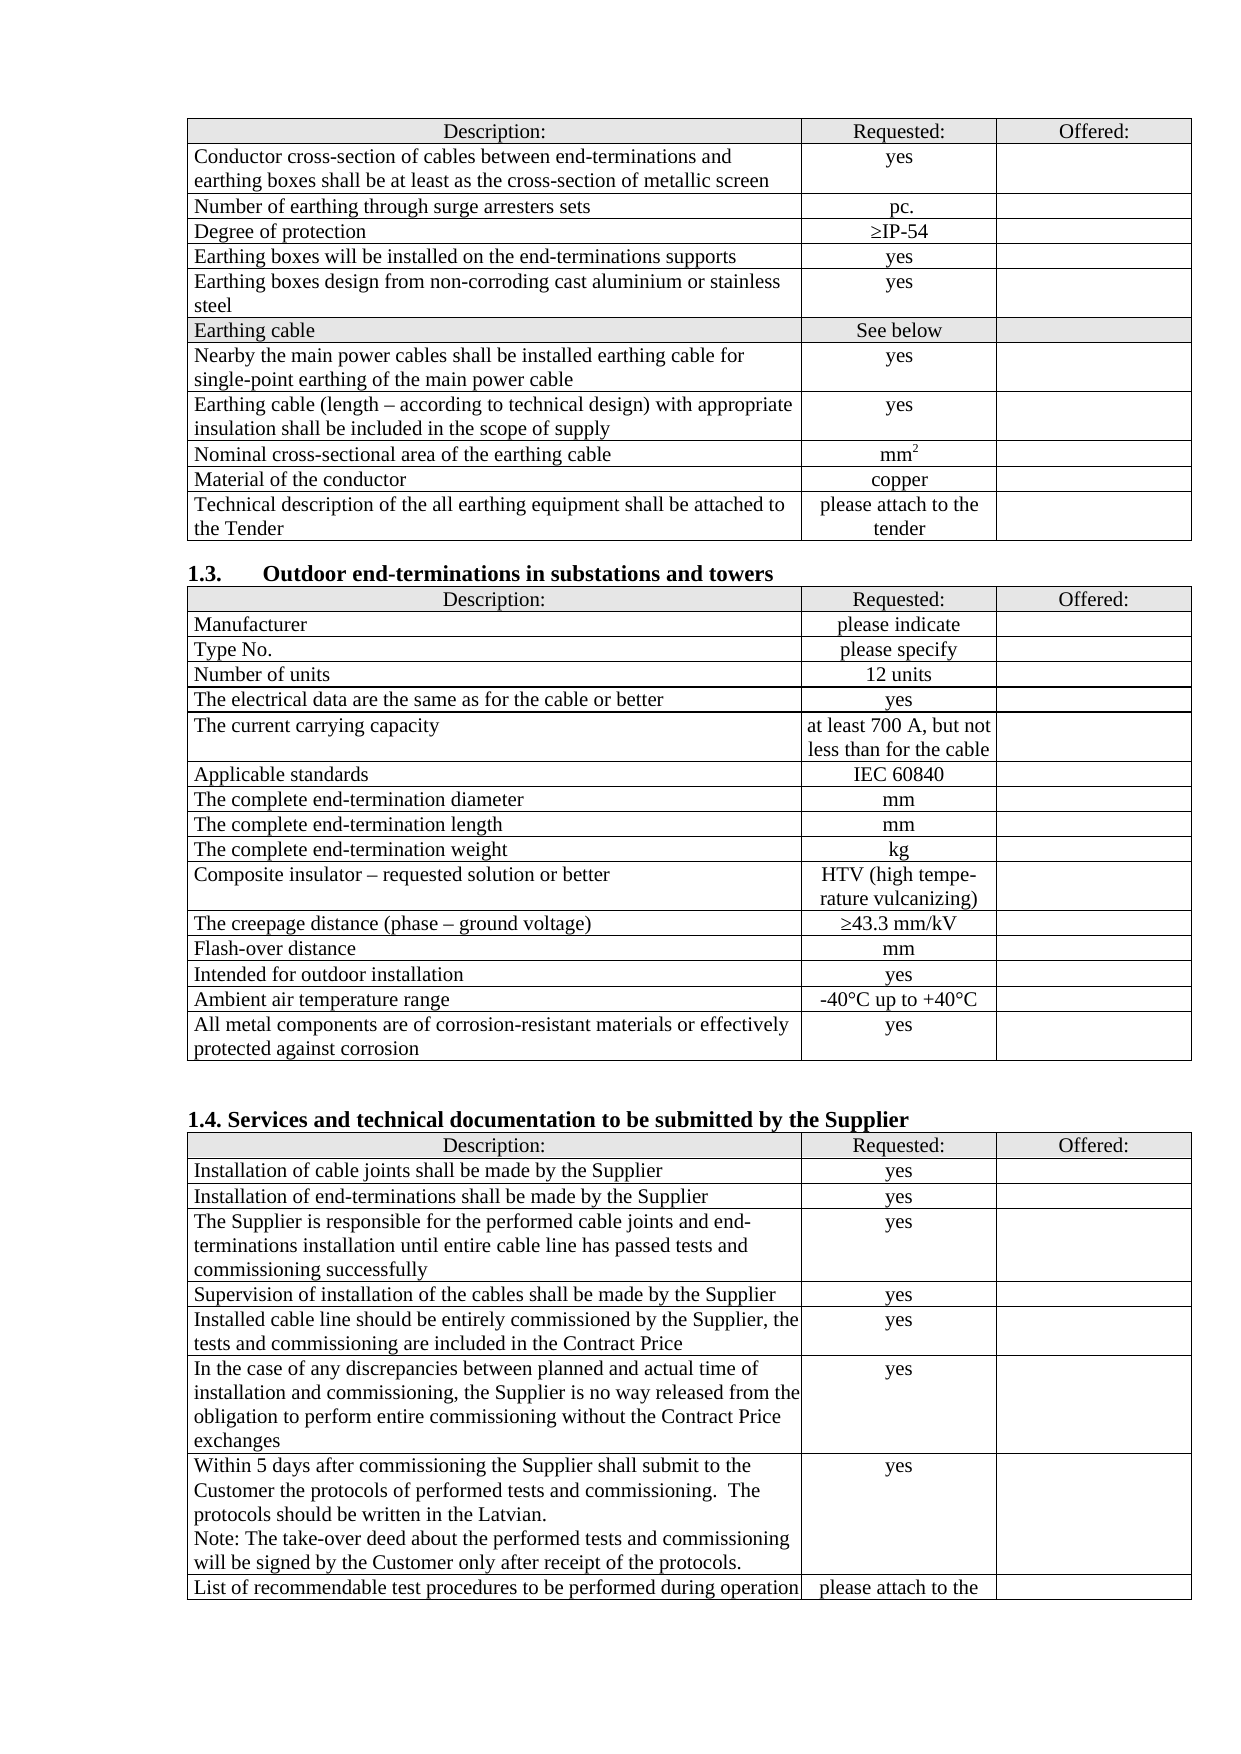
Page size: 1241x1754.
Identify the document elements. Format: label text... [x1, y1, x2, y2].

table_cell Earthing cable (length – according to technical design) with appropriate insulation shall be included in the scope of supply [188, 392, 801, 440]
table_cell yes [802, 1012, 996, 1060]
table_cell [997, 688, 1191, 711]
table_cell mm [802, 812, 996, 836]
table_cell [997, 1575, 1191, 1599]
table_cell The creepage distance (phase – ground voltage) [188, 911, 801, 935]
table_cell [997, 269, 1191, 317]
table_cell pc. [802, 194, 996, 218]
table_cell please indicate [802, 612, 996, 636]
table_cell Installation of cable joints shall be made by the Supplier [188, 1159, 801, 1182]
table_cell [997, 812, 1191, 836]
table_cell [997, 662, 1191, 686]
table_cell Composite insulator – requested solution or better [188, 862, 801, 910]
table_cell Intended for outdoor installation [188, 961, 801, 986]
table_cell [997, 441, 1191, 466]
table_cell [997, 1159, 1191, 1182]
table_cell [997, 987, 1191, 1011]
table_header Description: [188, 119, 801, 143]
table_cell [997, 194, 1191, 218]
table_cell please attach to the Tender [802, 1575, 996, 1599]
table_header Offered: [997, 1133, 1191, 1157]
table_cell [997, 961, 1191, 986]
table_cell yes [802, 1159, 996, 1182]
table_header Requested: [802, 587, 996, 611]
table_cell [997, 637, 1191, 661]
table_cell yes [802, 244, 996, 268]
table_cell All metal components are of corrosion-resistant materials or effectively protected against corrosion [188, 1012, 801, 1060]
table_cell Nominal cross-sectional area of the earthing cable [188, 441, 801, 466]
table_cell [997, 1209, 1191, 1281]
table_cell mm2 [802, 441, 996, 466]
table_cell [997, 1356, 1191, 1452]
table_header Description: [188, 587, 801, 611]
table_cell yes [802, 392, 996, 440]
table_cell please specify [802, 637, 996, 661]
table_cell The complete end-termination length [188, 812, 801, 836]
table_cell [997, 1012, 1191, 1060]
table_cell Technical description of the all earthing equipment shall be attached to the Tender [188, 492, 801, 540]
table_cell Conductor cross-section of cables between end-terminations and earthing boxes shall be at least as the cross-section of metallic screen [188, 144, 801, 192]
table_cell [997, 392, 1191, 440]
table_cell Material of the conductor [188, 467, 801, 491]
table_cell The complete end-termination diameter [188, 787, 801, 811]
table_cell Number of units [188, 662, 801, 686]
table_cell The current carrying capacity [188, 713, 801, 761]
table_cell Ambient air temperature range [188, 987, 801, 1011]
table_cell yes [802, 688, 996, 711]
table_cell [997, 219, 1191, 243]
table_cell Nearby the main power cables shall be installed earthing cable for single-point earthing of the main power cable [188, 343, 801, 391]
subtitle 1.4. Services and technical documentation to be submitted by the Supplier [187, 1106, 1093, 1132]
table_cell copper [802, 467, 996, 491]
table_cell yes [802, 1454, 996, 1574]
table_cell -40°C up to +40°C [802, 987, 996, 1011]
table_cell yes [802, 1282, 996, 1306]
table_cell Earthing boxes design from non-corroding cast aluminium or stainless steel [188, 269, 801, 317]
table_cell [997, 318, 1191, 342]
table_cell yes [802, 1307, 996, 1355]
table_cell HTV (high tempe-rature vulcanizing) [802, 862, 996, 910]
table_cell [997, 343, 1191, 391]
table_cell [997, 713, 1191, 761]
table_cell yes [802, 1356, 996, 1452]
table_cell Type No. [188, 637, 801, 661]
table_cell ≥IP-54 [802, 219, 996, 243]
table_cell IEC 60840 [802, 762, 996, 786]
table_cell [997, 762, 1191, 786]
table_cell yes [802, 961, 996, 986]
table_cell Installed cable line should be entirely commissioned by the Supplier, the tests and commissioning are included in the Contract Price [188, 1307, 801, 1355]
table_cell Manufacturer [188, 612, 801, 636]
table_cell yes [802, 269, 996, 317]
table_cell Number of earthing through surge arresters sets [188, 194, 801, 218]
table_cell [997, 1184, 1191, 1208]
table_header Offered: [997, 587, 1191, 611]
table_cell kg [802, 837, 996, 861]
table_cell Earthing boxes will be installed on the end-terminations supports [188, 244, 801, 268]
table_cell [997, 244, 1191, 268]
table_cell [997, 936, 1191, 960]
table_cell The electrical data are the same as for the cable or better [188, 688, 801, 711]
table_cell Earthing cable [188, 318, 801, 342]
table_cell [997, 612, 1191, 636]
table_cell please attach to the tender [802, 492, 996, 540]
table_cell yes [802, 1209, 996, 1281]
table_cell The complete end-termination weight [188, 837, 801, 861]
table_cell Within 5 days after commissioning the Supplier shall submit to the Customer the protocols of performed tests and commissioning. The protocols should be written in the Latvian. Note: The take-over deed about the performed tests and commissioning will be signed by the Customer only after receipt of the protocols. [188, 1454, 801, 1574]
table_cell See below [802, 318, 996, 342]
table_cell [997, 911, 1191, 935]
table_cell [997, 837, 1191, 861]
subtitle 1.3. Outdoor end-terminations in substations and towers [187, 559, 1093, 586]
table_cell 12 units [802, 662, 996, 686]
table_cell [997, 787, 1191, 811]
table_cell [997, 1454, 1191, 1574]
table_cell Flash-over distance [188, 936, 801, 960]
table_cell [997, 1282, 1191, 1306]
table_cell ≥43.3 mm/kV [802, 911, 996, 935]
table_cell The Supplier is responsible for the performed cable joints and end-terminations installation until entire cable line has passed tests and commissioning successfully [188, 1209, 801, 1281]
table_header Requested: [802, 119, 996, 143]
table_cell Supervision of installation of the cables shall be made by the Supplier [188, 1282, 801, 1306]
table_header Requested: [802, 1133, 996, 1157]
table_cell [997, 1307, 1191, 1355]
table_cell [997, 467, 1191, 491]
table_header Description: [188, 1133, 801, 1157]
table_cell at least 700 A, but not less than for the cable [802, 713, 996, 761]
table_cell mm [802, 936, 996, 960]
table_cell yes [802, 144, 996, 192]
table_cell [997, 144, 1191, 192]
table_cell Applicable standards [188, 762, 801, 786]
table_header Offered: [997, 119, 1191, 143]
table_cell Installation of end-terminations shall be made by the Supplier [188, 1184, 801, 1208]
table_cell [997, 492, 1191, 540]
table_cell Degree of protection [188, 219, 801, 243]
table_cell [188, 1575, 801, 1599]
table_cell [997, 862, 1191, 910]
table_cell In the case of any discrepancies between planned and actual time of installation and commissioning, the Supplier is no way released from the obligation to perform entire commissioning without the Contract Price exchanges [188, 1356, 801, 1452]
table_cell mm [802, 787, 996, 811]
table_cell yes [802, 343, 996, 391]
table_cell yes [802, 1184, 996, 1208]
